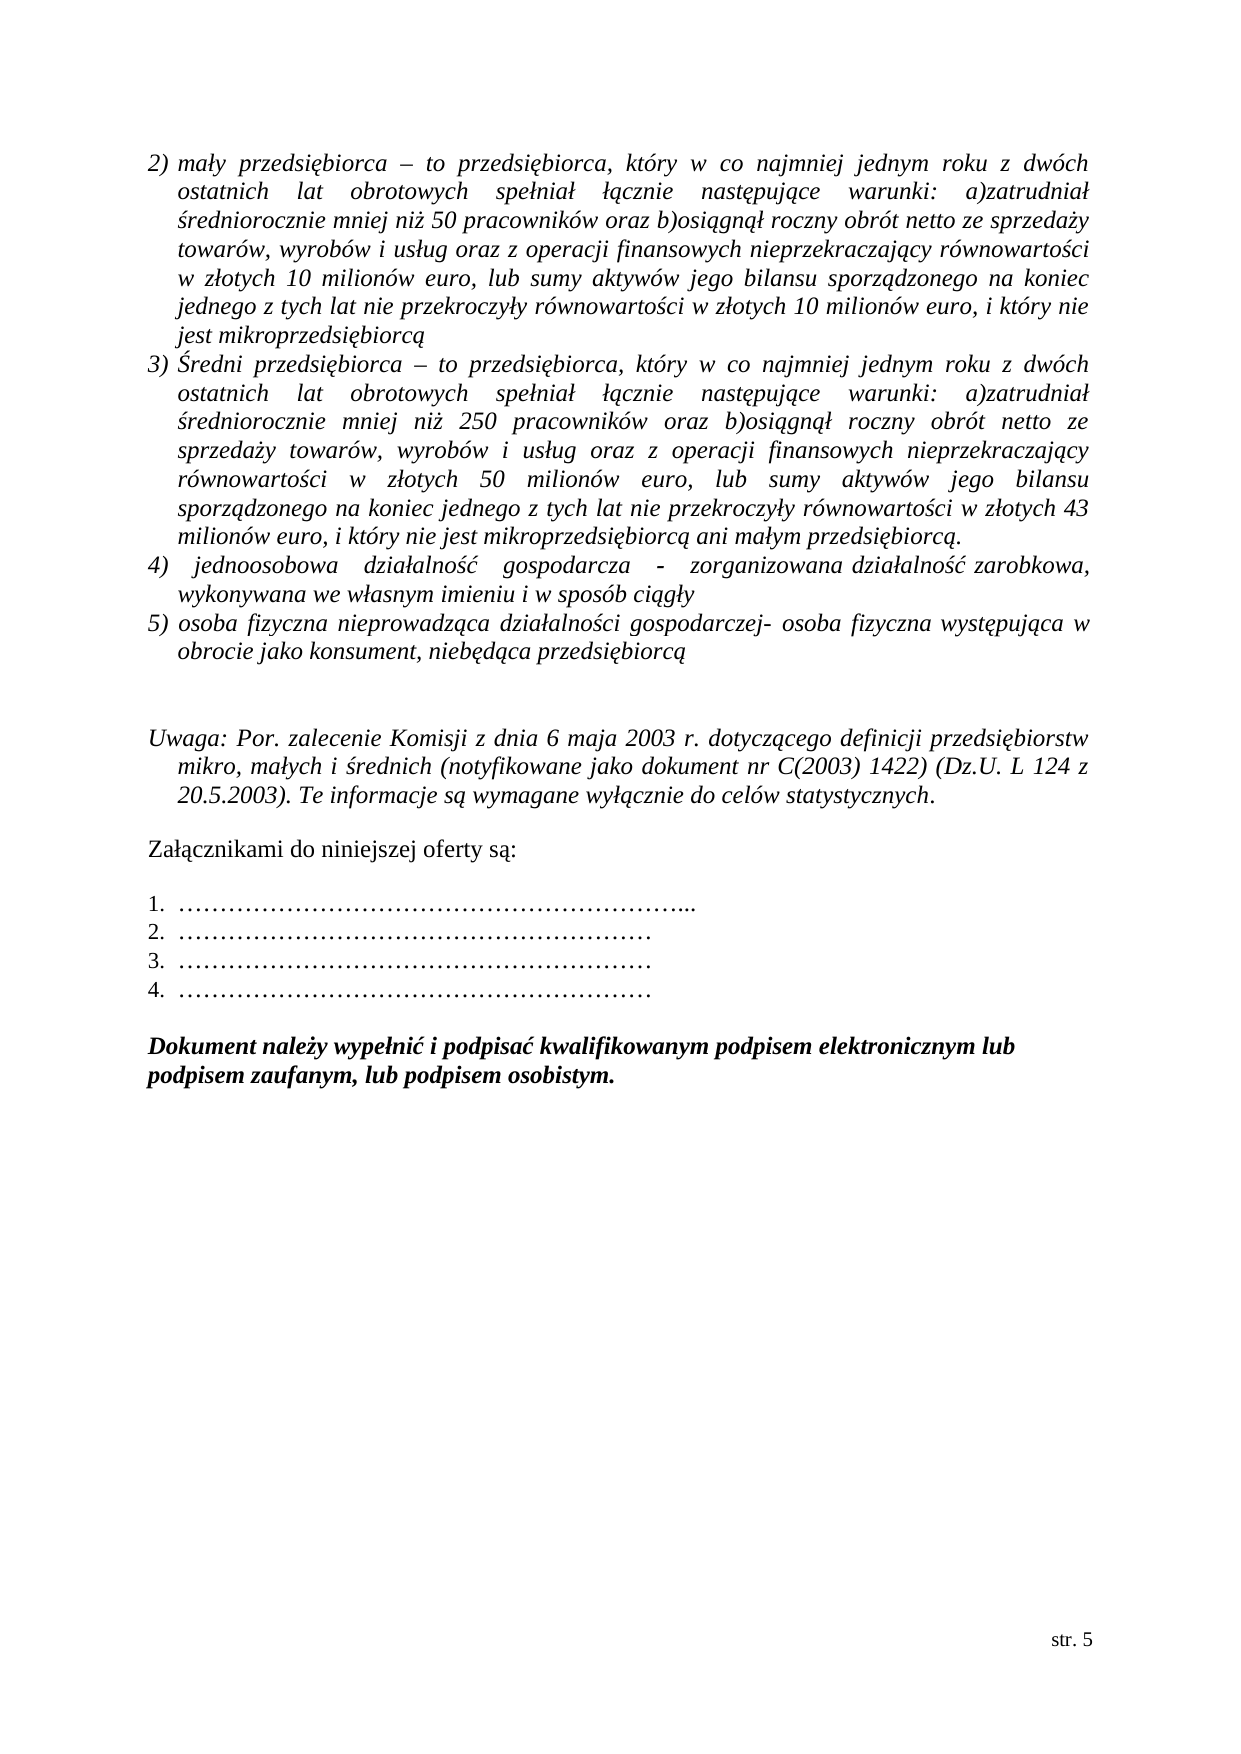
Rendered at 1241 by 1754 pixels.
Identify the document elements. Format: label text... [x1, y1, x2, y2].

text 4) jednoosobowa działalność gospodarcza - zorganizowana działalność zarobkowa, wykonywana we własnym imieniu i w sposób ciągły [148, 550, 690, 608]
text Załącznikami do niniejszej oferty są: [148, 834, 1092, 863]
text 3) Średni przedsiębiorca – to przedsiębiorca, który w co najmniej jednym roku z dwóch ostatnich lat obrotowych spełniał łącznie następujące warunki: a)zatrudniał średniorocznie mniej niż 250 pracowników oraz b)osiągnął roczny obrót netto ze sprzedaży towarów, wyrobów i usług oraz z operacji finansowych nieprzekraczający równowartości w złotych 50 milionów euro, lub sumy aktywów jego bilansu sporządzonego na koniec jednego z tych lat nie przekroczyły równowartości w złotych 43 milionów euro, i który nie jest mikroprzedsiębiorcą ani małym przedsiębiorcą. [148, 349, 1092, 550]
list ………………………………………………… [148, 945, 1092, 974]
list ………………………………………………… [148, 974, 1092, 1003]
text 2) mały przedsiębiorca – to przedsiębiorca, który w co najmniej jednym roku z dwóch ostatnich lat obrotowych spełniał łącznie następujące warunki: a)zatrudniał średniorocznie mniej niż 50 pracowników oraz b)osiągnął roczny obrót netto ze sprzedaży towarów, wyrobów i usług oraz z operacji finansowych nieprzekraczający równowartości w złotych 10 milionów euro, lub sumy aktywów jego bilansu sporządzonego na koniec jednego z tych lat nie przekroczyły równowartości w złotych 10 milionów euro, i który nie jest mikroprzedsiębiorcą [148, 148, 1092, 349]
text 4) jednoosobowa działalność gospodarcza - zorganizowana działalność zarobkowa, wykonywana we własnym imieniu i w sposób ciągły [694, 550, 1092, 608]
text Dokument należy wypełnić i podpisać kwalifikowanym podpisem elektronicznym lub podpisem zaufanym, lub podpisem osobistym. [148, 1031, 1092, 1089]
list ………………………………………………… [148, 916, 1092, 945]
text Uwaga: Por. zalecenie Komisji z dnia 6 maja 2003 r. dotyczącego definicji przedsiębiorstw mikro, małych i średnich (notyfikowane jako dokument nr C(2003) 1422) (Dz.U. L 124 z 20.5.2003). Te informacje są wymagane wyłącznie do celów statystycznych. [148, 723, 1092, 809]
list ……………………………………………………... [148, 888, 1092, 916]
text 5) osoba fizyczna nieprowadząca działalności gospodarczej- osoba fizyczna występująca w obrocie jako konsument, niebędąca przedsiębiorcą [148, 608, 1092, 665]
